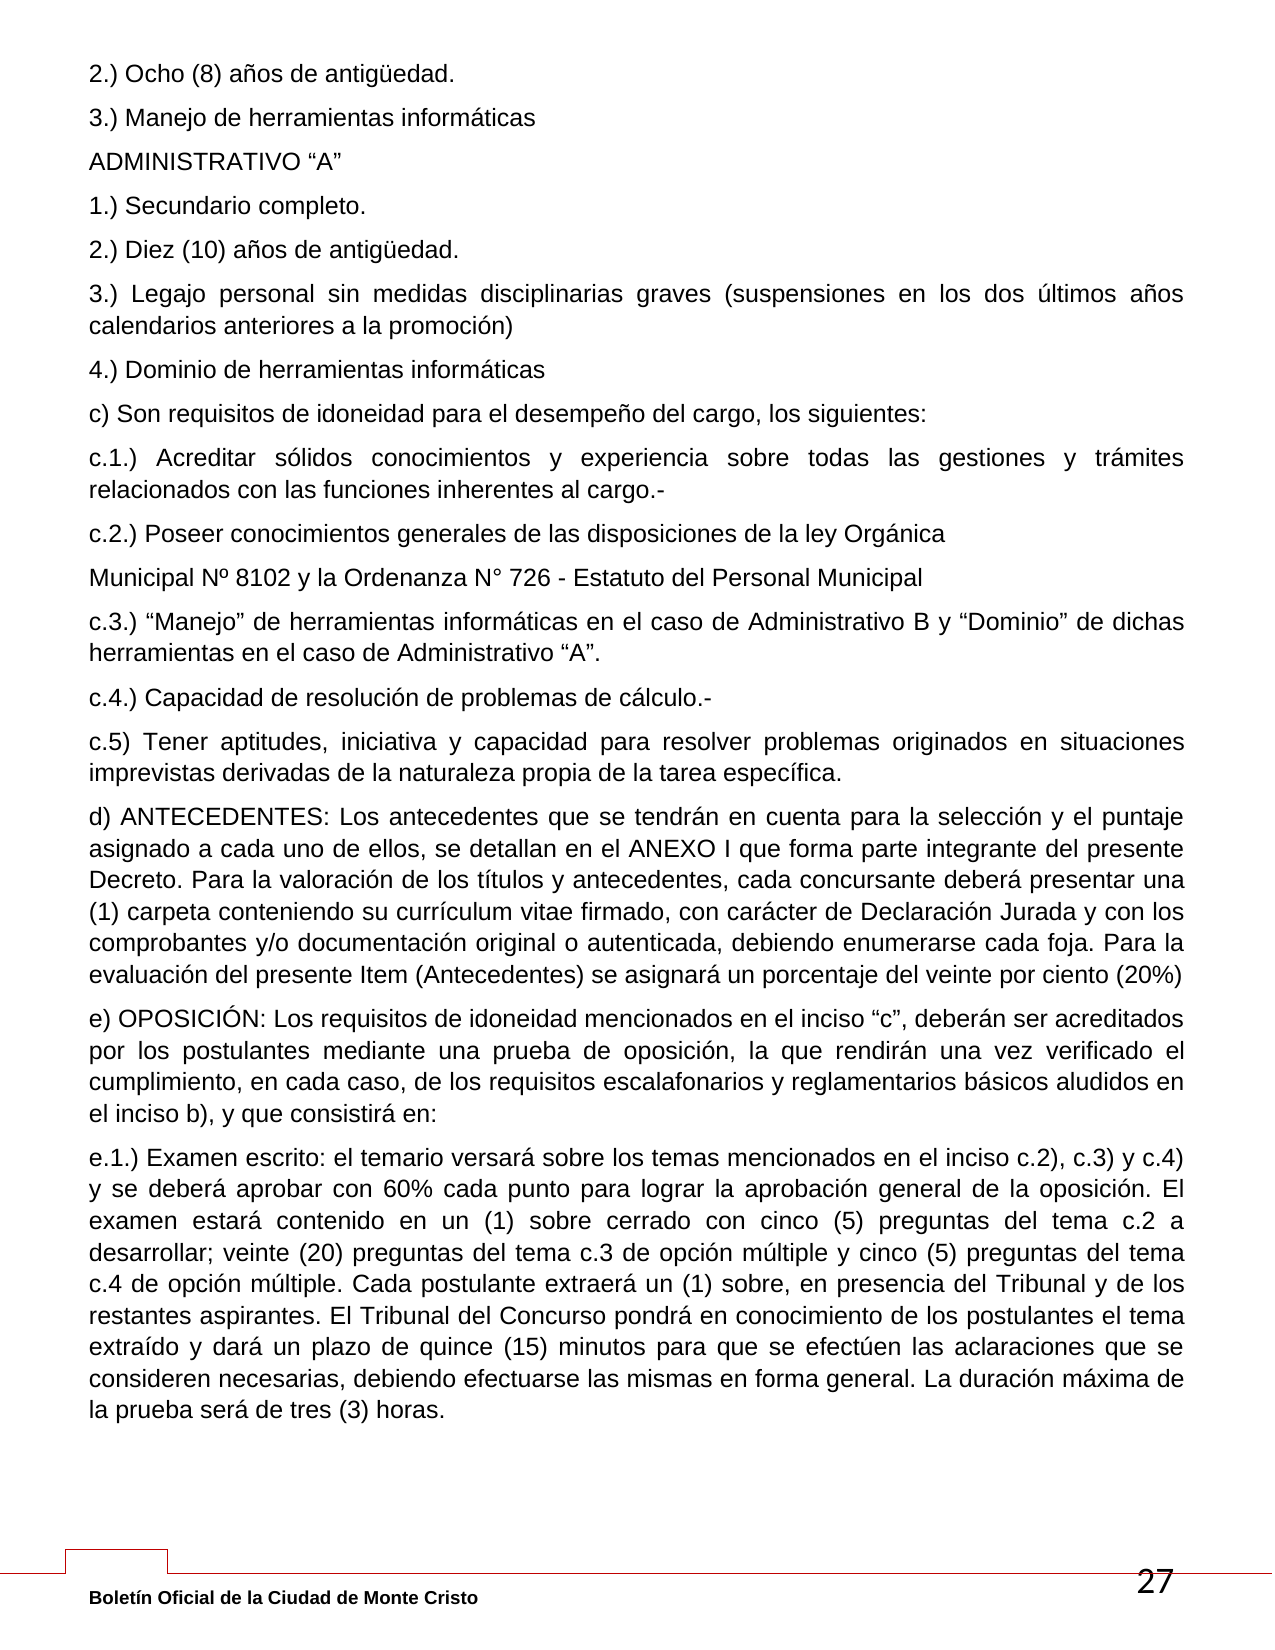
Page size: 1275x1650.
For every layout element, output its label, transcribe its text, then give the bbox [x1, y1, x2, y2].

text 1.) Secundario completo. [89, 191, 1186, 220]
text c.1.) Acreditar sólidos conocimientos y experiencia sobre todas las gestiones y trámites relacionados con las funciones inherentes al cargo.- [89, 443, 1186, 503]
text Municipal Nº 8102 y la Ordenanza N° 726 - Estatuto del Personal Municipal [89, 563, 1186, 592]
text d) ANTECEDENTES: Los antecedentes que se tendrán en cuenta para la selección y el puntaje asignado a cada uno de ellos, se detallan en el ANEXO I que forma parte integrante del presente Decreto. Para la valoración de los títulos y antecedentes, cada concursante deberá presentar una (1) carpeta conteniendo su currículum vitae firmado, con carácter de Declaración Jurada y con los comprobantes y/o documentación original o autenticada, debiendo enumerarse cada foja. Para la evaluación del presente Item (Antecedentes) se asignará un porcentaje del veinte por ciento (20%) [89, 802, 1186, 989]
text c.2.) Poseer conocimientos generales de las disposiciones de la ley Orgánica [89, 519, 1186, 547]
text 2.) Diez (10) años de antigüedad. [89, 235, 1186, 264]
text 3.) Legajo personal sin medidas disciplinarias graves (suspensiones en los dos últimos años calendarios anteriores a la promoción) [89, 279, 1186, 340]
text e.1.) Examen escrito: el temario versará sobre los temas mencionados en el inciso c.2), c.3) y c.4) y se deberá aprobar con 60% cada punto para lograr la aprobación general de la oposición. El examen estará contenido en un (1) sobre cerrado con cinco (5) preguntas del tema c.2 a desarrollar; veinte (20) preguntas del tema c.3 de opción múltiple y cinco (5) preguntas del tema c.4 de opción múltiple. Cada postulante extraerá un (1) sobre, en presencia del Tribunal y de los restantes aspirantes. El Tribunal del Concurso pondrá en conocimiento de los postulantes el tema extraído y dará un plazo de quince (15) minutos para que se efectúen las aclaraciones que se consideren necesarias, debiendo efectuarse las mismas en forma general. La duración máxima de la prueba será de tres (3) horas. [89, 1143, 1186, 1424]
text 2.) Ocho (8) años de antigüedad. [89, 59, 1186, 88]
text ADMINISTRATIVO “A” [89, 147, 1186, 176]
text 4.) Dominio de herramientas informáticas [89, 355, 1186, 384]
text c.3.) “Manejo” de herramientas informáticas en el caso de Administrativo B y “Dominio” de dichas herramientas en el caso de Administrativo “A”. [89, 607, 1186, 667]
text 3.) Manejo de herramientas informáticas [89, 103, 1186, 132]
text e) OPOSICIÓN: Los requisitos de idoneidad mencionados en el inciso “c”, deberán ser acreditados por los postulantes mediante una prueba de oposición, la que rendirán una vez verificado el cumplimiento, en cada caso, de los requisitos escalafonarios y reglamentarios básicos aludidos en el inciso b), y que consistirá en: [89, 1004, 1186, 1127]
text c) Son requisitos de idoneidad para el desempeño del cargo, los siguientes: [89, 399, 1186, 428]
text c.4.) Capacidad de resolución de problemas de cálculo.- [89, 682, 1186, 711]
text c.5) Tener aptitudes, iniciativa y capacidad para resolver problemas originados en situaciones imprevistas derivadas de la naturaleza propia de la tarea específica. [89, 727, 1186, 787]
